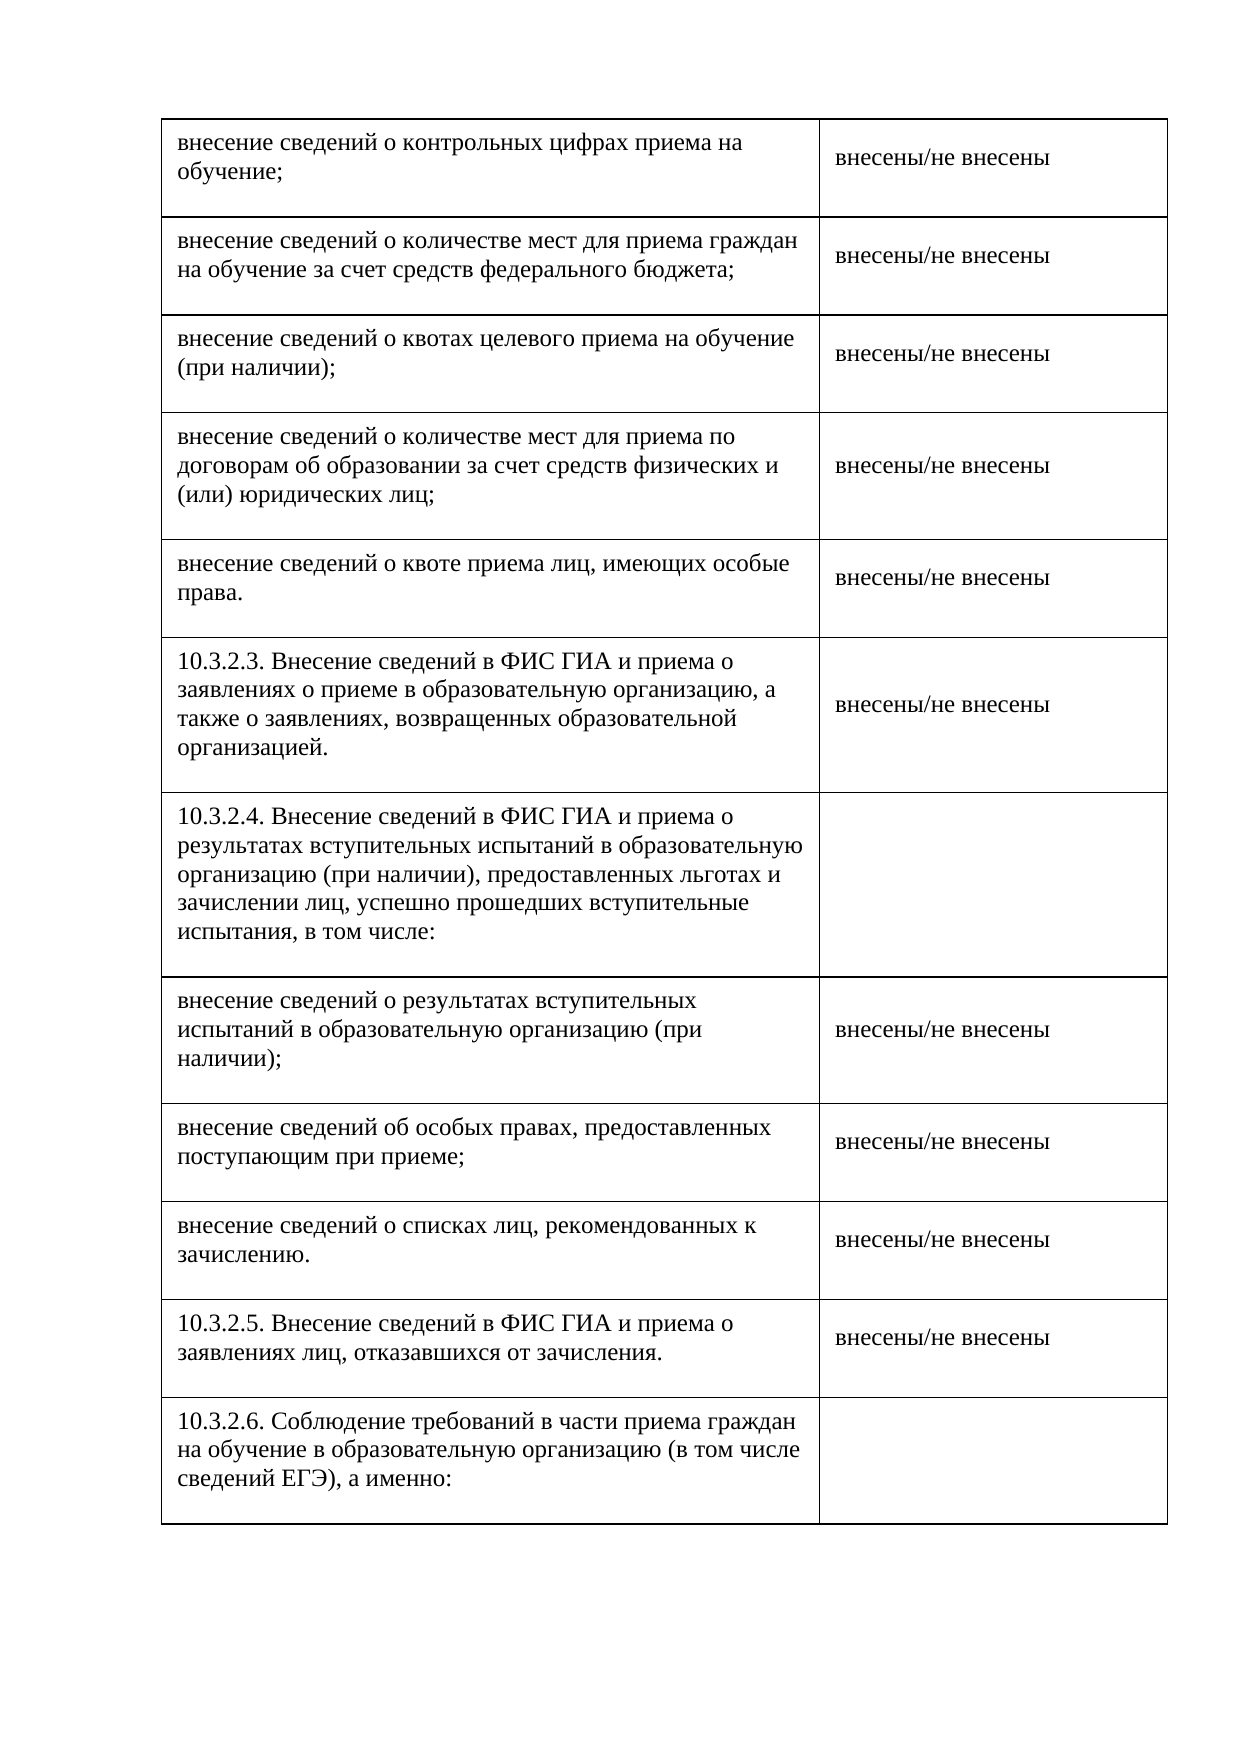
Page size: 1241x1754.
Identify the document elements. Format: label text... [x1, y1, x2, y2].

table_cell внесены/не внесены [820, 540, 1167, 636]
table_cell внесены/не внесены [820, 1104, 1167, 1201]
table_cell внесение сведений о квоте приема лиц, имеющих особые права. [162, 540, 819, 636]
table_cell внесение сведений о количестве мест для приема граждан на обучение за счет средств федерального бюджета; [162, 218, 819, 314]
table_cell внесение сведений о контрольных цифрах приема на обучение; [162, 120, 819, 216]
table_cell внесение сведений о списках лиц, рекомендованных к зачислению. [162, 1202, 819, 1298]
table_cell внесены/не внесены [820, 1300, 1167, 1396]
table_cell 10.3.2.5. Внесение сведений в ФИС ГИА и приема о заявлениях лиц, отказавшихся от зачисления. [162, 1300, 819, 1396]
table_cell 10.3.2.6. Соблюдение требований в части приема граждан на обучение в образовательную организацию (в том числе сведений ЕГЭ), а именно: [162, 1398, 819, 1523]
table_cell 10.3.2.3. Внесение сведений в ФИС ГИА и приема о заявлениях о приеме в образовательную организацию, а также о заявлениях, возвращенных образовательной организацией. [162, 638, 819, 792]
table_cell внесены/не внесены [820, 638, 1167, 792]
table_cell внесены/не внесены [820, 1202, 1167, 1298]
table_cell внесены/не внесены [820, 218, 1167, 314]
table_cell внесены/не внесены [820, 316, 1167, 412]
table_cell внесение сведений о квотах целевого приема на обучение (при наличии); [162, 316, 819, 412]
table_cell 10.3.2.4. Внесение сведений в ФИС ГИА и приема о результатах вступительных испытаний в образовательную организацию (при наличии), предоставленных льготах и зачислении лиц, успешно прошедших вступительные испытания, в том числе: [162, 793, 819, 976]
table_cell внесены/не внесены [820, 978, 1167, 1103]
table_cell внесены/не внесены [820, 120, 1167, 216]
table_cell [820, 1398, 1167, 1523]
table_cell внесение сведений о результатах вступительных испытаний в образовательную организацию (при наличии); [162, 978, 819, 1103]
table_cell внесение сведений об особых правах, предоставленных поступающим при приеме; [162, 1104, 819, 1201]
table_cell внесены/не внесены [820, 413, 1167, 538]
table_cell [820, 793, 1167, 976]
table_cell внесение сведений о количестве мест для приема по договорам об образовании за счет средств физических и (или) юридических лиц; [162, 413, 819, 538]
